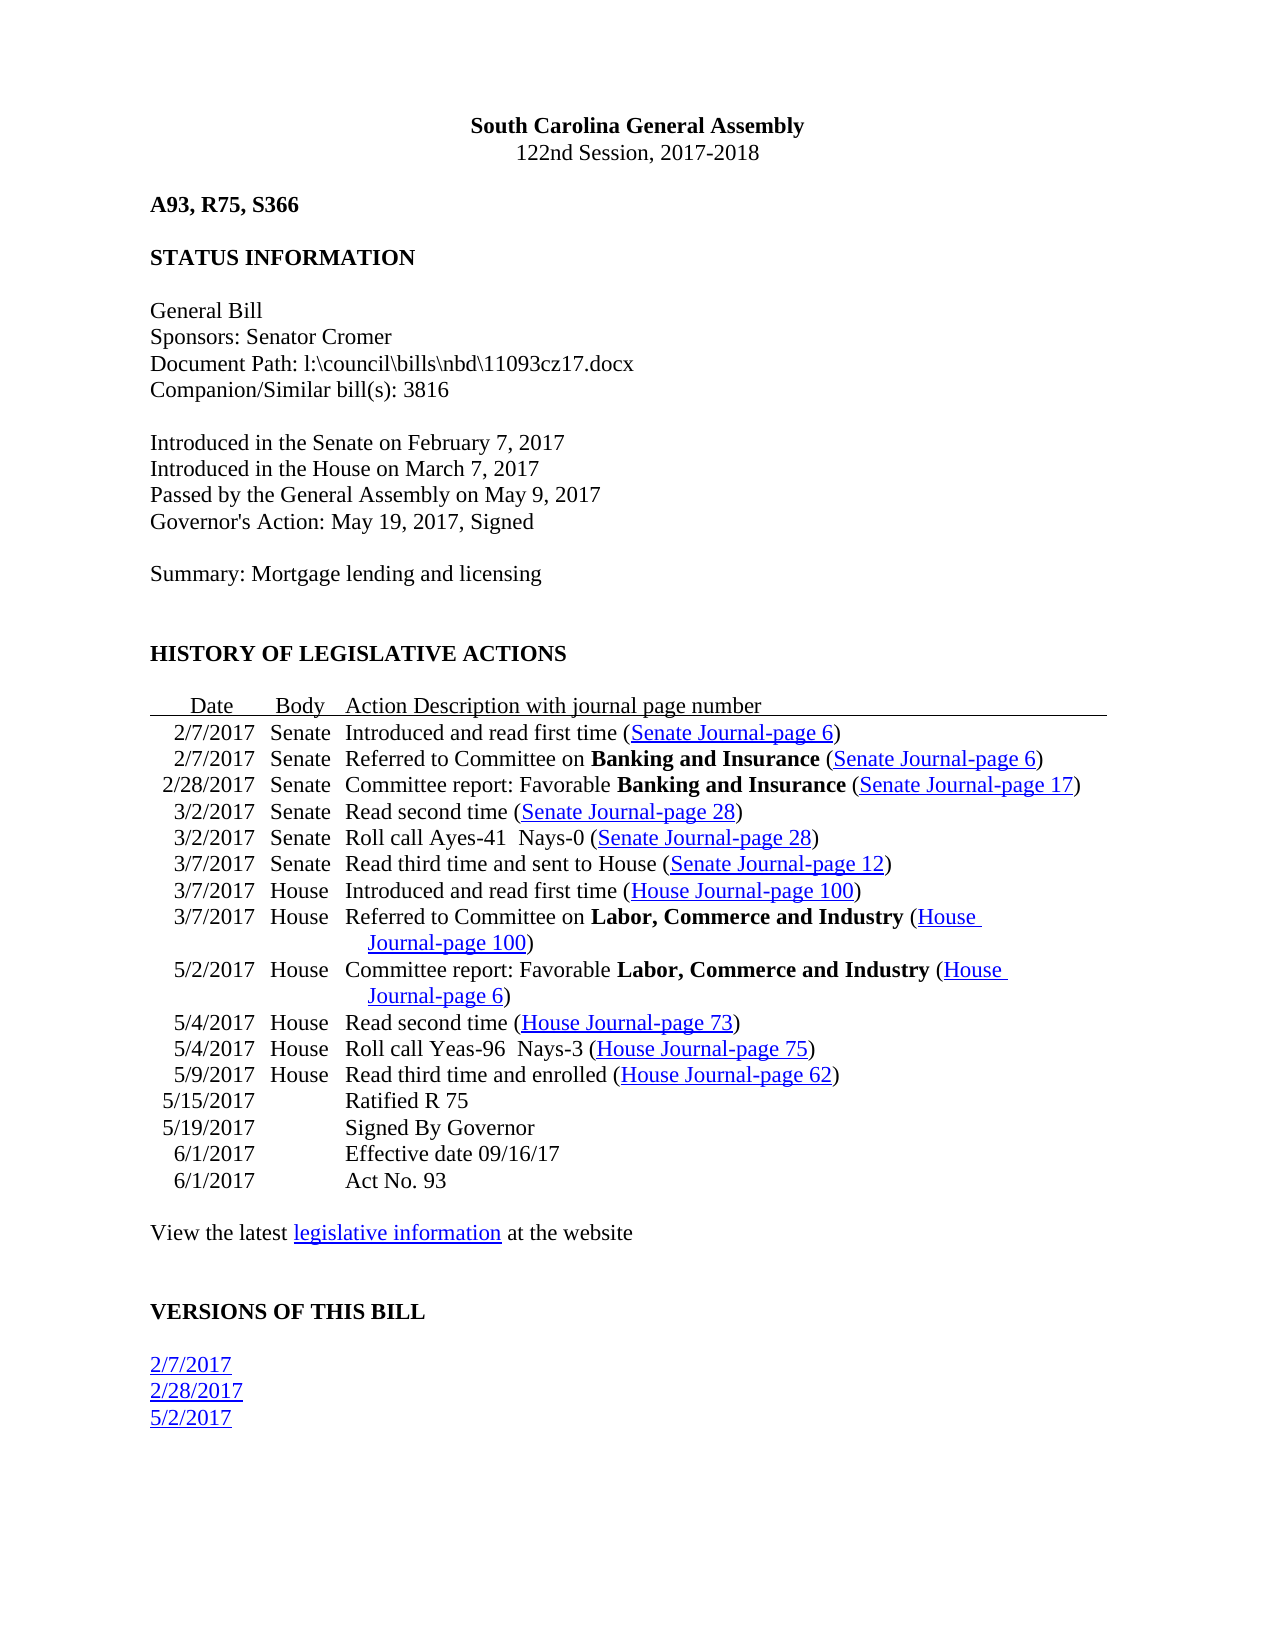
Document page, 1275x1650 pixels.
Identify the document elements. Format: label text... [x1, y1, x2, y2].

text Passed by the General Assembly on May 9, 2017 [150, 481, 1125, 508]
text 5/2/2017 [150, 1404, 1125, 1430]
text 3/7/2017 House Introduced and read first time (House Journal-page 100) [150, 877, 1125, 903]
text 5/15/2017 Ratified R 75 [150, 1088, 1125, 1114]
text Introduced in the Senate on February 7, 2017 [150, 429, 1125, 455]
text 3/2/2017 Senate Roll call Ayes-41 Nays-0 (Senate Journal-page 28) [150, 824, 1125, 850]
text 2/28/2017 Senate Committee report: Favorable Banking and Insurance (Senate Journal-page 17) [150, 771, 1125, 798]
text 5/4/2017 House Roll call Yeas-96 Nays-3 (House Journal-page 75) [150, 1035, 1125, 1061]
text 5/19/2017 Signed By Governor [150, 1114, 1125, 1140]
text 2/7/2017 Senate Introduced and read first time (Senate Journal-page 6) [150, 719, 1125, 745]
text 3/2/2017 Senate Read second time (Senate Journal-page 28) [150, 798, 1125, 824]
text View the latest legislative information at the website [150, 1219, 1125, 1246]
text Introduced in the House on March 7, 2017 [150, 455, 1125, 481]
text Sponsors: Senator Cromer [150, 323, 1125, 350]
text 2/7/2017 [150, 1351, 1125, 1377]
text 2/28/2017 [150, 1377, 1125, 1404]
text Summary: Mortgage lending and licensing [150, 561, 1125, 587]
text HISTORY OF LEGISLATIVE ACTIONS [150, 639, 1125, 666]
text South Carolina General Assembly [150, 112, 1125, 139]
text 5/2/2017 House Committee report: Favorable Labor, Commerce and Industry (House Journal-page 6) [150, 956, 1125, 1008]
text STATUS INFORMATION [150, 244, 1125, 271]
text A93, R75, S366 [150, 192, 1125, 218]
text VERSIONS OF THIS BILL [150, 1298, 1125, 1325]
text 3/7/2017 Senate Read third time and sent to House (Senate Journal-page 12) [150, 850, 1125, 877]
text 2/7/2017 Senate Referred to Committee on Banking and Insurance (Senate Journal-page 6) [150, 745, 1125, 771]
text 3/7/2017 House Referred to Committee on Labor, Commerce and Industry (House Journal-page 100) [150, 903, 1125, 956]
text Governor's Action: May 19, 2017, Signed [150, 508, 1125, 534]
text 6/1/2017 Effective date 09/16/17 [150, 1140, 1125, 1167]
text General Bill [150, 297, 1125, 323]
text Document Path: l:\council\bills\nbd\11093cz17.docx [150, 350, 1125, 376]
text 5/4/2017 House Read second time (House Journal-page 73) [150, 1008, 1125, 1035]
text 122nd Session, 2017-2018 [150, 139, 1125, 165]
text Date Body Action Description with journal page number [150, 692, 1125, 719]
text 6/1/2017 Act No. 93 [150, 1167, 1125, 1193]
text Companion/Similar bill(s): 3816 [150, 376, 1125, 402]
text 5/9/2017 House Read third time and enrolled (House Journal-page 62) [150, 1061, 1125, 1088]
